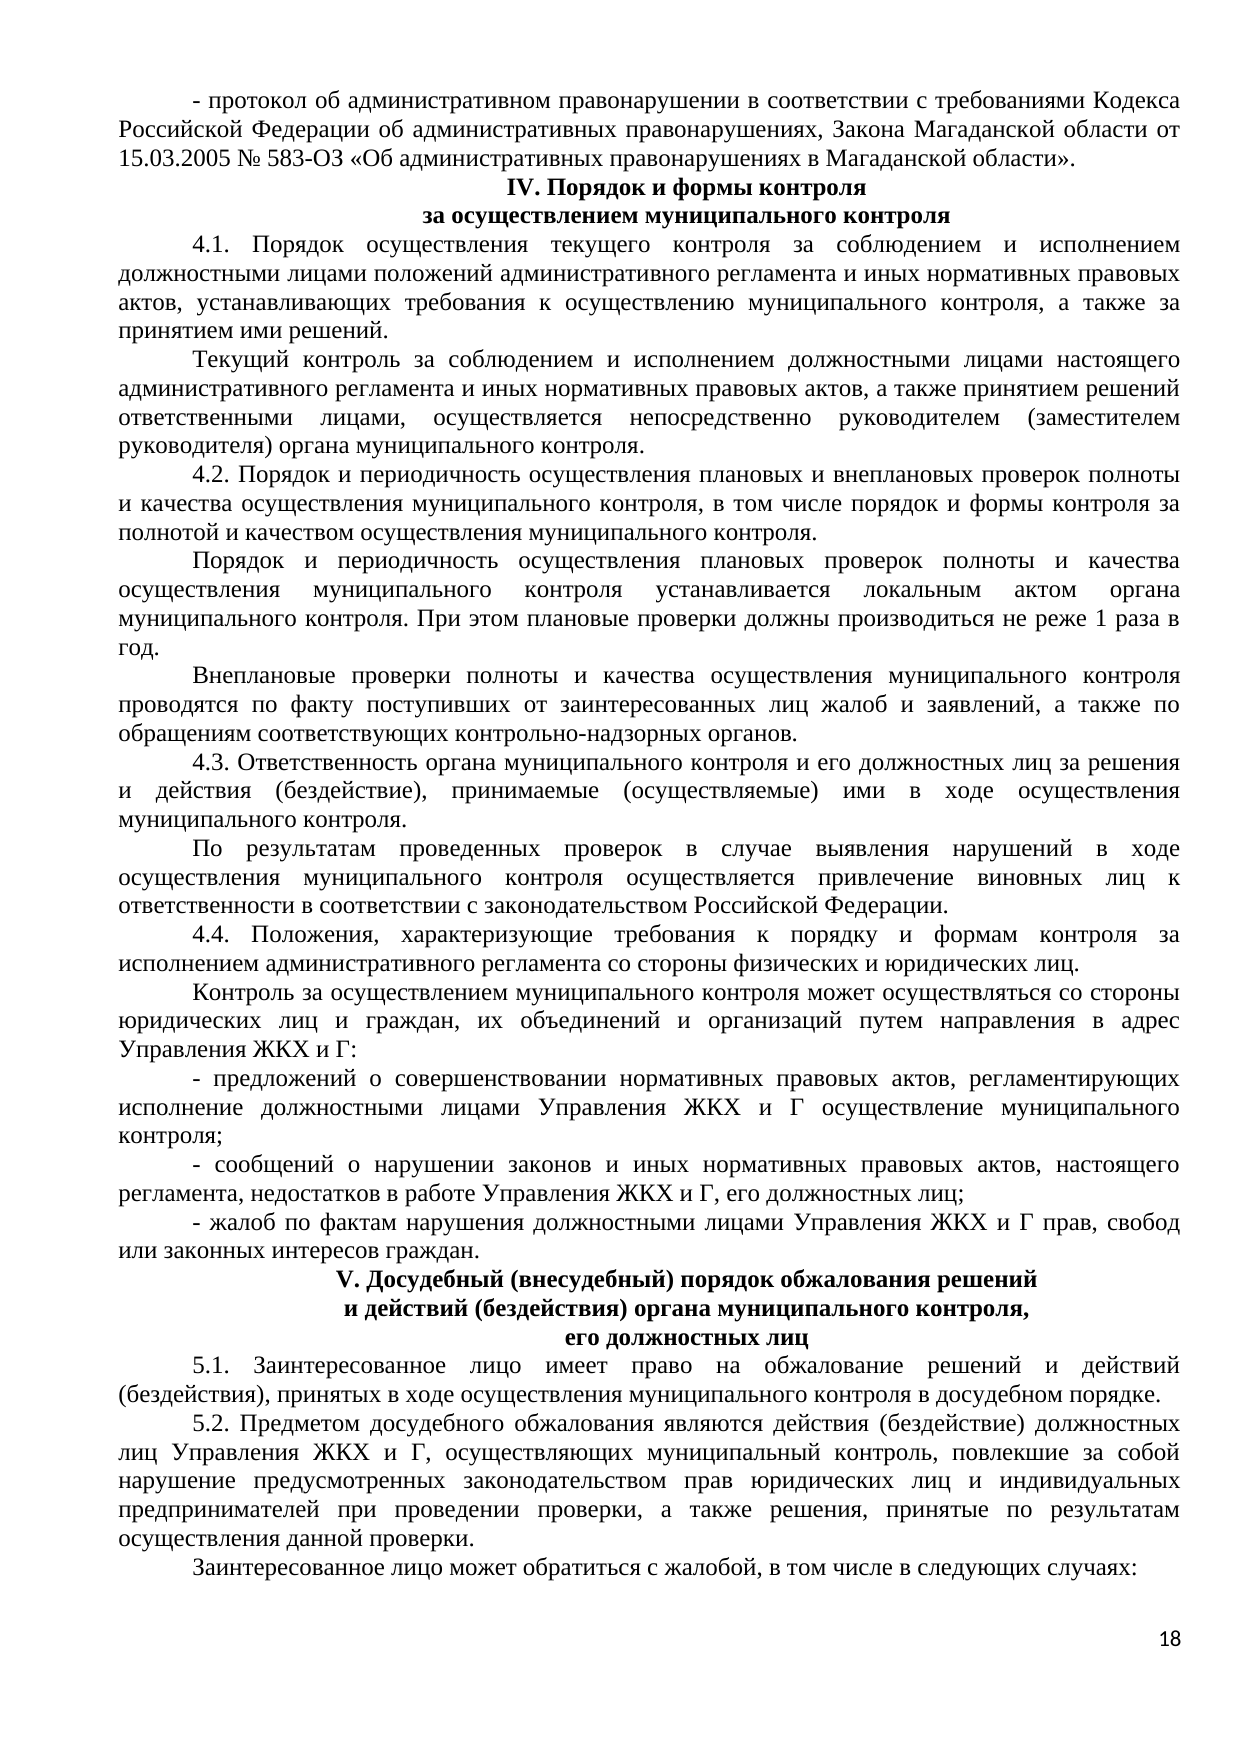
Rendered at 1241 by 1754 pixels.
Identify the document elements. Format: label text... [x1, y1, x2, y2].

text Внеплановые проверки полноты и качества осуществления муниципального контроля проводятся по факту поступивших от заинтересованных лиц жалоб и заявлений, а также по обращениям соответствующих контрольно-надзорных органов. [118, 660, 1181, 747]
text 4.3. Ответственность органа муниципального контроля и его должностных лиц за решения и действия (бездействие), принимаемые (осуществляемые) ими в ходе осуществления муниципального контроля. [118, 747, 1181, 833]
text Текущий контроль за соблюдением и исполнением должностными лицами настоящего административного регламента и иных нормативных правовых актов, а также принятием решений ответственными лицами, осуществляется непосредственно руководителем (заместителем руководителя) органа муниципального контроля. [118, 344, 1181, 459]
text - протокол об административном правонарушении в соответствии с требованиями Кодекса Российской Федерации об административных правонарушениях, Закона Магаданской области от 15.03.2005 № 583-ОЗ «Об административных правонарушениях в Магаданской области». [118, 85, 1181, 172]
text V. Досудебный (внесудебный) порядок обжалования решений [118, 1264, 1181, 1293]
text 5.2. Предметом досудебного обжалования являются действия (бездействие) должностных лиц Управления ЖКХ и Г, осуществляющих муниципальный контроль, повлекшие за собой нарушение предусмотренных законодательством прав юридических лиц и индивидуальных предпринимателей при проведении проверки, а также решения, принятые по результатам осуществления данной проверки. [118, 1408, 1181, 1552]
text Контроль за осуществлением муниципального контроля может осуществляться со стороны юридических лиц и граждан, их объединений и организаций путем направления в адрес Управления ЖКХ и Г: [118, 977, 1181, 1063]
text - жалоб по фактам нарушения должностными лицами Управления ЖКХ и Г прав, свобод или законных интересов граждан. [118, 1207, 1181, 1264]
text Порядок и периодичность осуществления плановых проверок полноты и качества осуществления муниципального контроля устанавливается локальным актом органа муниципального контроля. При этом плановые проверки должны производиться не реже 1 раза в год. [118, 545, 1181, 660]
text 4.4. Положения, характеризующие требования к порядку и формам контроля за исполнением административного регламента со стороны физических и юридических лиц. [118, 919, 1181, 977]
text По результатам проведенных проверок в случае выявления нарушений в ходе осуществления муниципального контроля осуществляется привлечение виновных лиц к ответственности в соответствии с законодательством Российской Федерации. [118, 833, 1181, 919]
text и действий (бездействия) органа муниципального контроля, [118, 1293, 1181, 1322]
text за осуществлением муниципального контроля [118, 200, 1181, 229]
text - сообщений о нарушении законов и иных нормативных правовых актов, настоящего регламента, недостатков в работе Управления ЖКХ и Г, его должностных лиц; [118, 1149, 1181, 1207]
text - предложений о совершенствовании нормативных правовых актов, регламентирующих исполнение должностными лицами Управления ЖКХ и Г осуществление муниципального контроля; [118, 1063, 1181, 1149]
text его должностных лиц [118, 1322, 1181, 1350]
text Заинтересованное лицо может обратиться с жалобой, в том числе в следующих случаях: [118, 1552, 1181, 1580]
text 4.1. Порядок осуществления текущего контроля за соблюдением и исполнением должностными лицами положений административного регламента и иных нормативных правовых актов, устанавливающих требования к осуществлению муниципального контроля, а также за принятием ими решений. [118, 229, 1181, 344]
text IV. Порядок и формы контроля [118, 172, 1181, 200]
text 5.1. Заинтересованное лицо имеет право на обжалование решений и действий (бездействия), принятых в ходе осуществления муниципального контроля в досудебном порядке. [118, 1350, 1181, 1408]
text 4.2. Порядок и периодичность осуществления плановых и внеплановых проверок полноты и качества осуществления муниципального контроля, в том числе порядок и формы контроля за полнотой и качеством осуществления муниципального контроля. [118, 459, 1181, 545]
